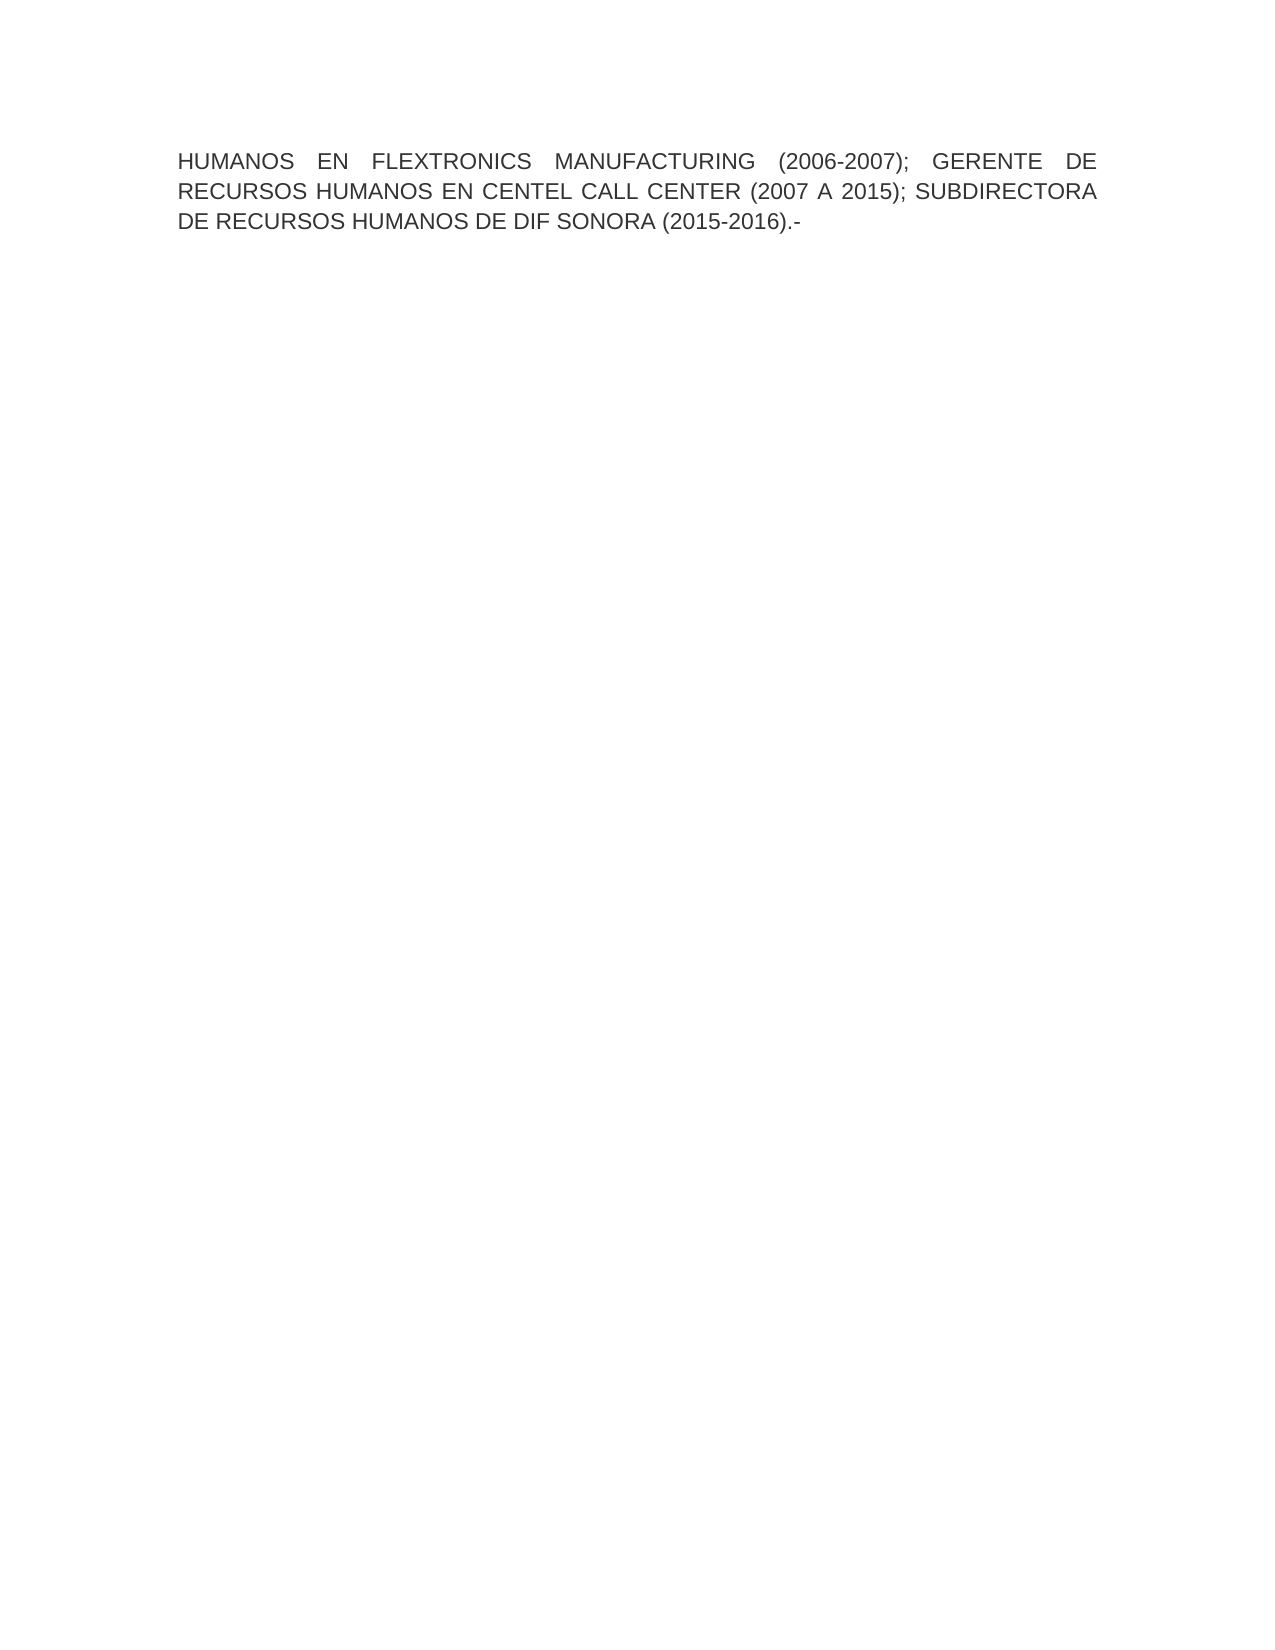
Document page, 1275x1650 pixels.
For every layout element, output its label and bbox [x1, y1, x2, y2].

text [177, 148, 1098, 234]
